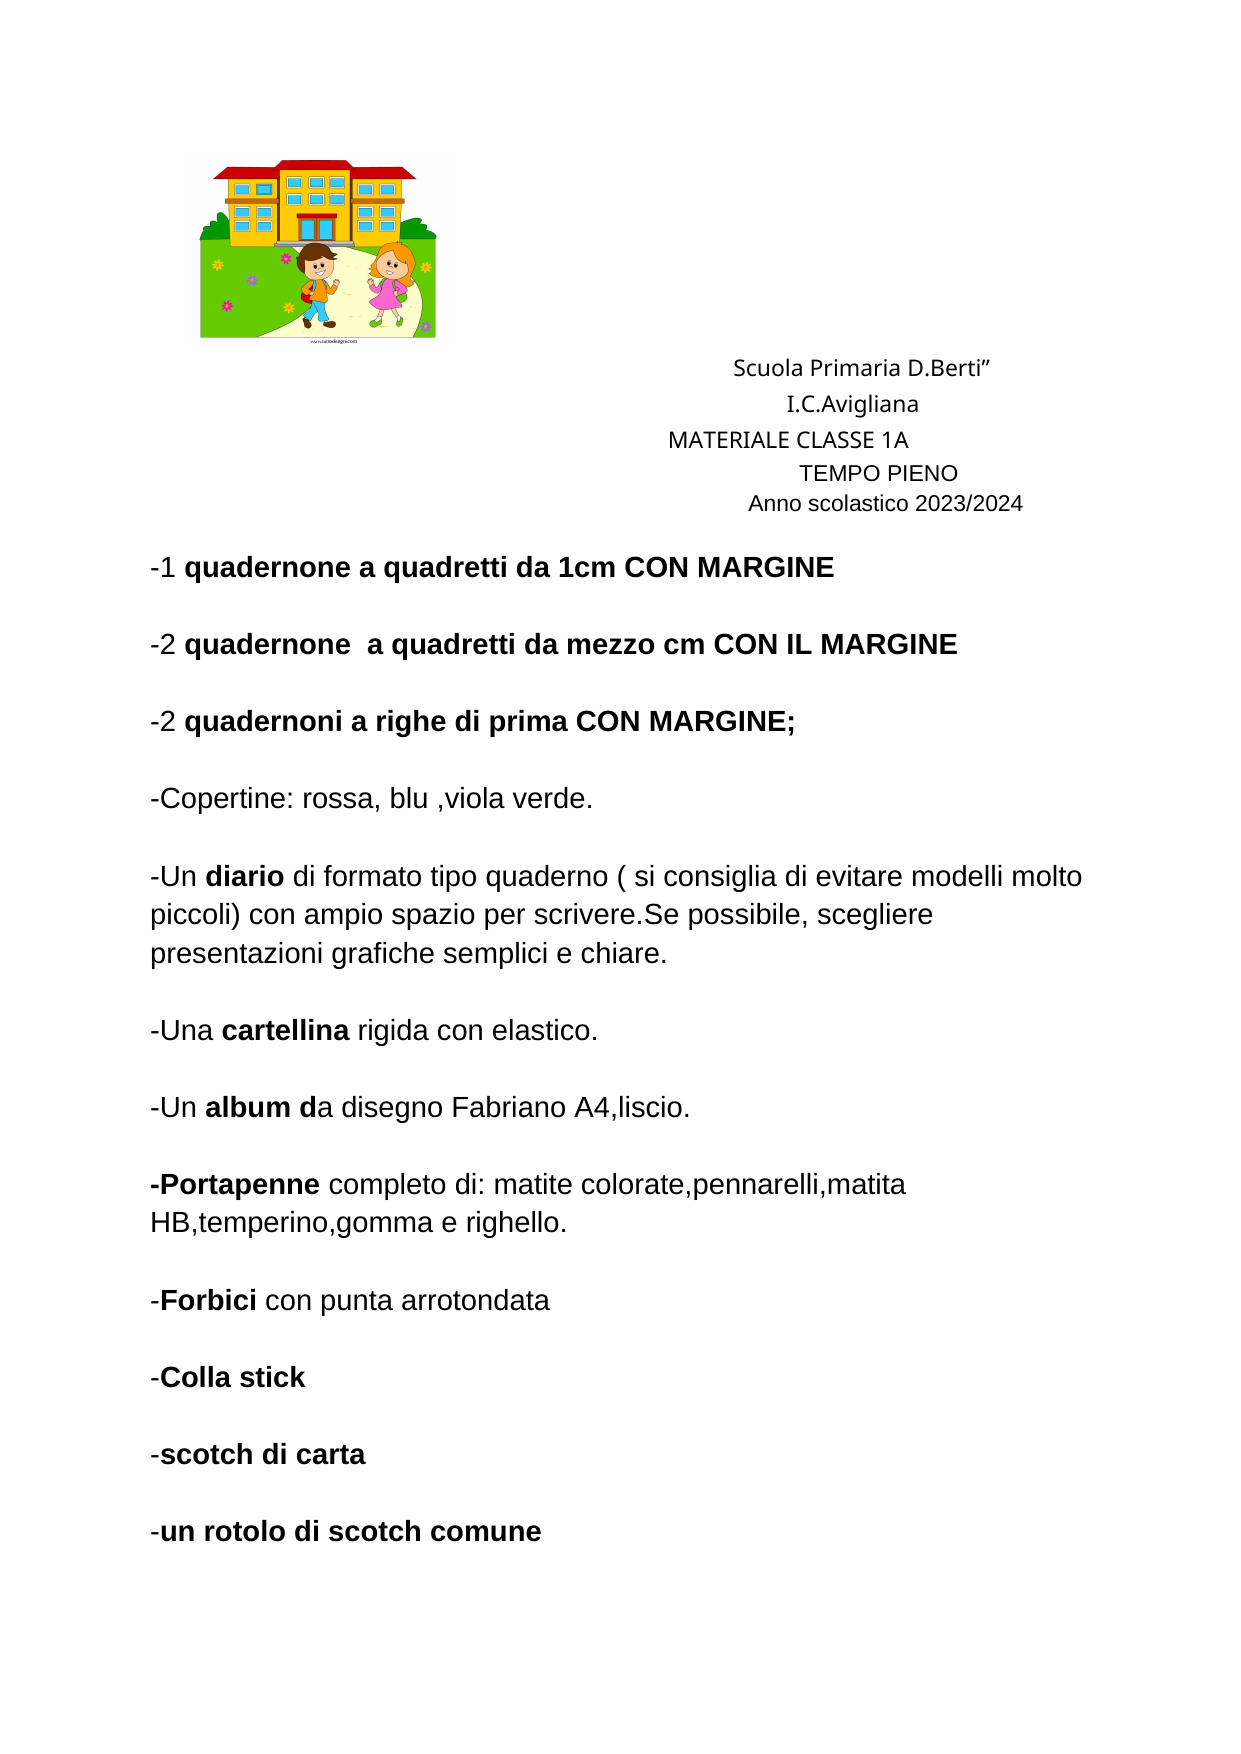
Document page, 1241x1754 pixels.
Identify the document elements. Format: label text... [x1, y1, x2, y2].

text -Un diario di formato tipo quaderno ( si consiglia di evitare modelli molto piccoli) con ampio spazio per scrivere.Se possibile, scegliere presentazioni grafiche semplici e chiare. [150, 859, 1090, 969]
text TEMPO PIENO [150, 460, 1090, 486]
text -Un album da disegno Fabriano A4,liscio. [150, 1090, 1090, 1123]
text -Colla stick [150, 1360, 1090, 1393]
text -un rotolo di scotch comune [150, 1514, 1090, 1547]
text Anno scolastico 2023/2024 [150, 490, 1090, 516]
text MATERIALE CLASSE 1A [150, 424, 1090, 455]
text -Una cartellina rigida con elastico. [150, 1013, 1090, 1046]
text -2 quadernoni a righe di prima CON MARGINE; [150, 704, 1090, 738]
text -Portapenne completo di: matite colorate,pennarelli,matita HB,temperino,gomma e righello. [150, 1167, 1090, 1239]
text I.C.Avigliana [150, 388, 1090, 419]
text -Forbici con punta arrotondata [150, 1283, 1090, 1316]
picture [185, 150, 454, 348]
text -1 quadernone a quadretti da 1cm CON MARGINE [150, 550, 1090, 584]
text Scuola Primaria D.Berti” [150, 352, 1090, 383]
text -2 quadernone a quadretti da mezzo cm CON IL MARGINE [150, 627, 1090, 661]
text -Copertine: rossa, blu ,viola verde. [150, 782, 1090, 815]
text -scotch di carta [150, 1437, 1090, 1470]
